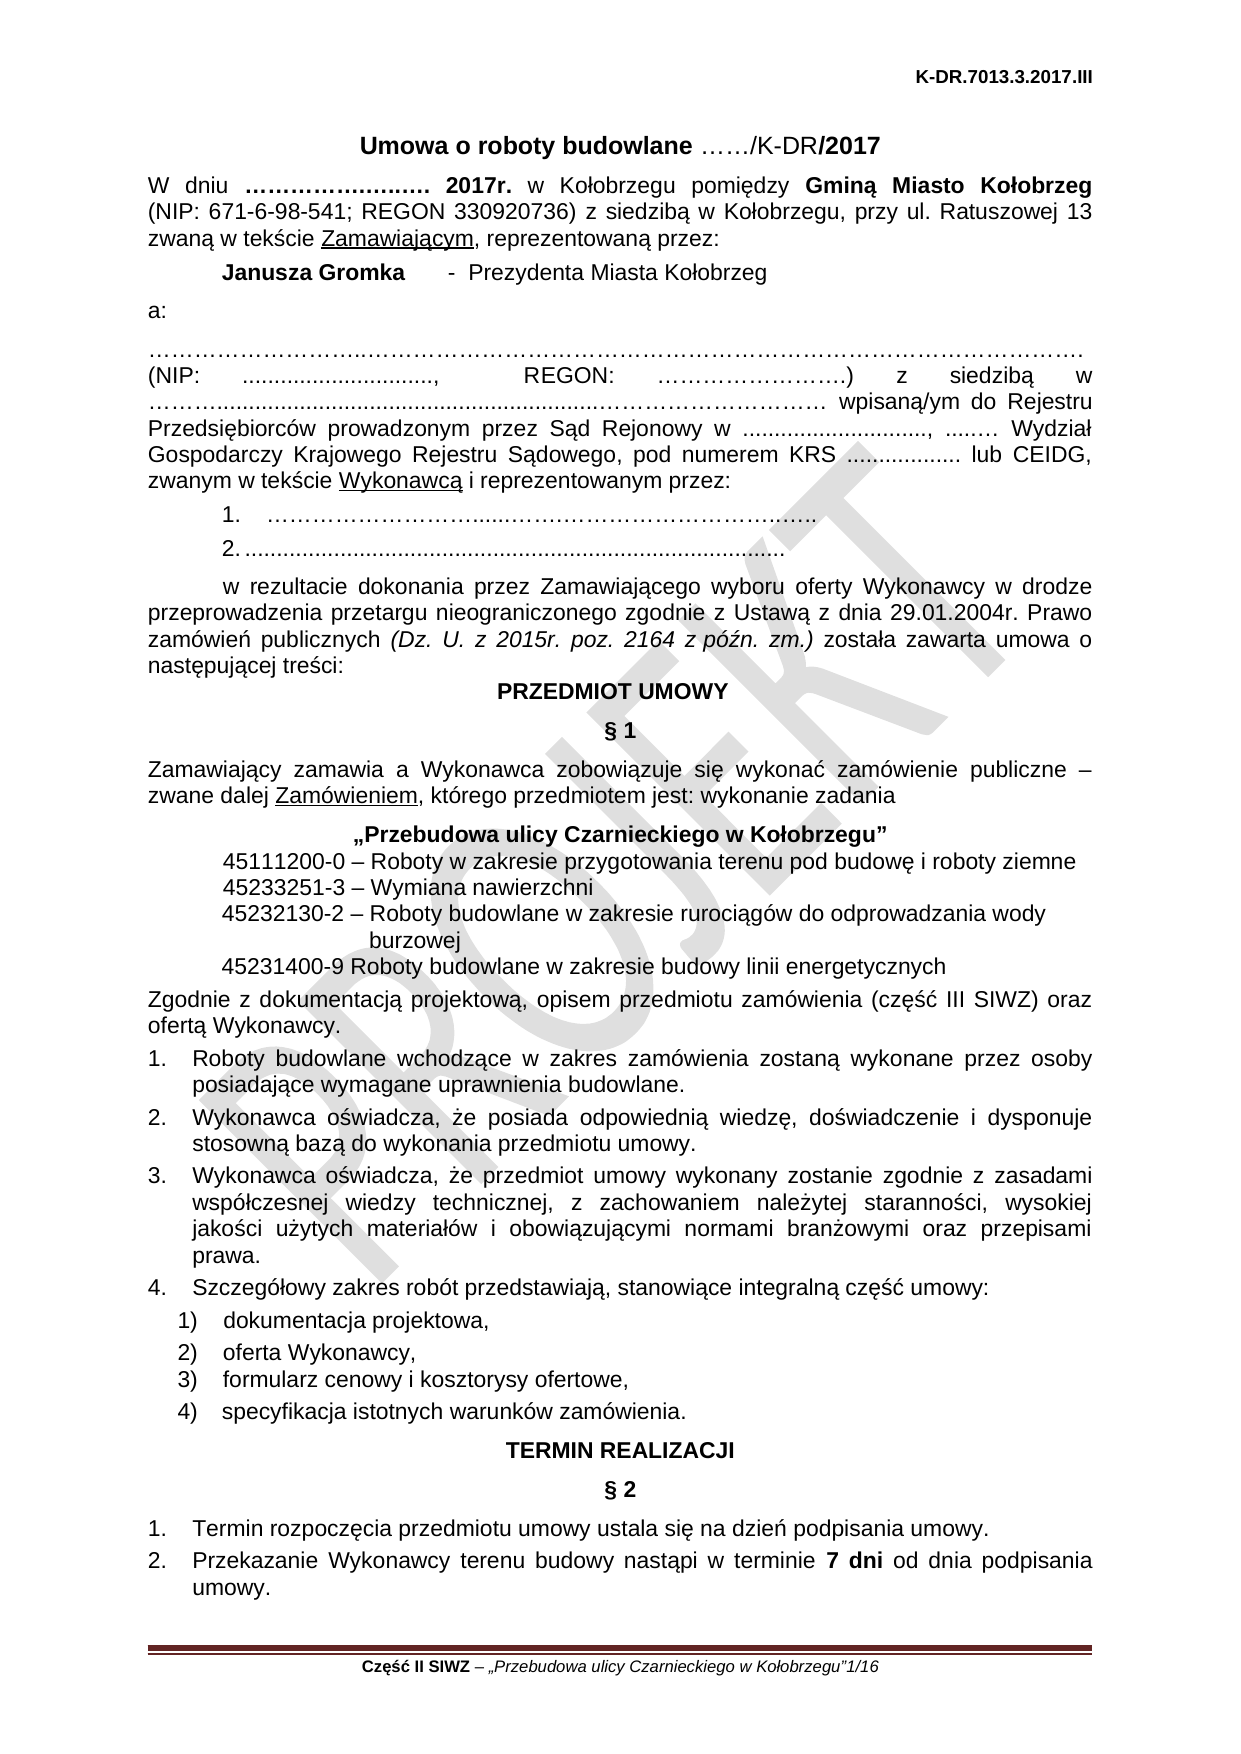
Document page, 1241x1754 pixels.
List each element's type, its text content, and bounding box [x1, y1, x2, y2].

text PRZEDMIOT UMOWY [148, 678, 1078, 705]
list Szczegółowy zakres robót przedstawiają, stanowiące integralną część umowy: [148, 1274, 1092, 1301]
text 1) dokumentacja projektowa, [177, 1307, 1092, 1333]
text Zamawiający zamawia a Wykonawca zobowiązuje się wykonać zamówienie publiczne – zwane dalej Zamówieniem, którego przedmiotem jest: wykonanie zadania [148, 756, 1092, 809]
text „Przebudowa ulicy Czarnieckiego w Kołobrzegu” [148, 821, 1092, 848]
text Janusza Gromka - Prezydenta Miasta Kołobrzeg [222, 263, 1092, 284]
text ………………………..…………………………………………………………………………………. (NIP: .............................., REGON: …………………….) z siedzibą w ………............................................................………………………… wpisaną/ym do Rejestru Przedsiębiorców prowadzonym przez Sąd Rejonowy w ............................., .....… Wydział Gospodarczy Krajowego Rejestru Sądowego, pod numerem KRS .................. lub CEIDG, zwanym w tekście Wykonawcą i reprezentowanym przez: [148, 336, 1092, 494]
text § 1 [148, 717, 1092, 743]
text 45111200-0 – Roboty w zakresie przygotowania terenu pod budowę i roboty ziemne [148, 848, 1092, 874]
text w rezultacie dokonania przez Zamawiającego wyboru oferty Wykonawcy w drodze przeprowadzenia przetargu nieograniczonego zgodnie z Ustawą z dnia 29.01.2004r. Prawo zamówień publicznych (Dz. U. z 2015r. poz. 2164 z późn. zm.) została zawarta umowa o następującej treści: [148, 573, 1092, 678]
text 45233251-3 – Wymiana nawierzchni [148, 874, 1092, 900]
list oferta Wykonawcy, [177, 1339, 1092, 1366]
text TERMIN REALIZACJI [148, 1437, 1092, 1463]
text 45231400-9 Roboty budowlane w zakresie budowy linii energetycznych [148, 953, 1092, 979]
list formularz cenowy i kosztorysy ofertowe, [177, 1366, 1092, 1392]
text § 2 [148, 1476, 1092, 1502]
list Wykonawca oświadcza, że posiada odpowiednią wiedzę, doświadczenie i dysponuje stosowną bazą do wykonania przedmiotu umowy. [148, 1103, 1092, 1156]
text W dniu …………….…..…. 2017r. w Kołobrzegu pomiędzy Gminą Miasto Kołobrzeg (NIP: 671-6-98-541; REGON 330920736) z siedzibą w Kołobrzegu, przy ul. Ratuszowej 13 zwaną w tekście Zamawiającym, reprezentowaną przez: [148, 172, 1092, 251]
text Zgodnie z dokumentacją projektową, opisem przedmiotu zamówienia (część III SIWZ) oraz ofertą Wykonawcy. [148, 986, 1092, 1038]
list Wykonawca oświadcza, że przedmiot umowy wykonany zostanie zgodnie z zasadami współczesnej wiedzy technicznej, z zachowaniem należytej staranności, wysokiej jakości użytych materiałów i obowiązującymi normami branżowymi oraz przepisami prawa. [148, 1162, 1092, 1268]
list Termin rozpoczęcia przedmiotu umowy ustala się na dzień podpisania umowy. [148, 1515, 1092, 1541]
text 45232130-2 – Roboty budowlane w zakresie rurociągów do odprowadzania wody burzowej [222, 900, 1092, 953]
list ………………………......…….………………………..….. [222, 506, 1092, 527]
list ..................................................................................... [222, 539, 1092, 560]
list specyfikacja istotnych warunków zamówienia. [177, 1398, 1092, 1425]
text a: [148, 297, 1092, 323]
list Roboty budowlane wchodzące w zakres zamówienia zostaną wykonane przez osoby posiadające wymagane uprawnienia budowlane. [148, 1044, 1092, 1097]
list Przekazanie Wykonawcy terenu budowy nastąpi w terminie 7 dni od dnia podpisania umowy. [148, 1547, 1093, 1600]
text Umowa o roboty budowlane ……/K-DR/2017 [148, 131, 1092, 159]
